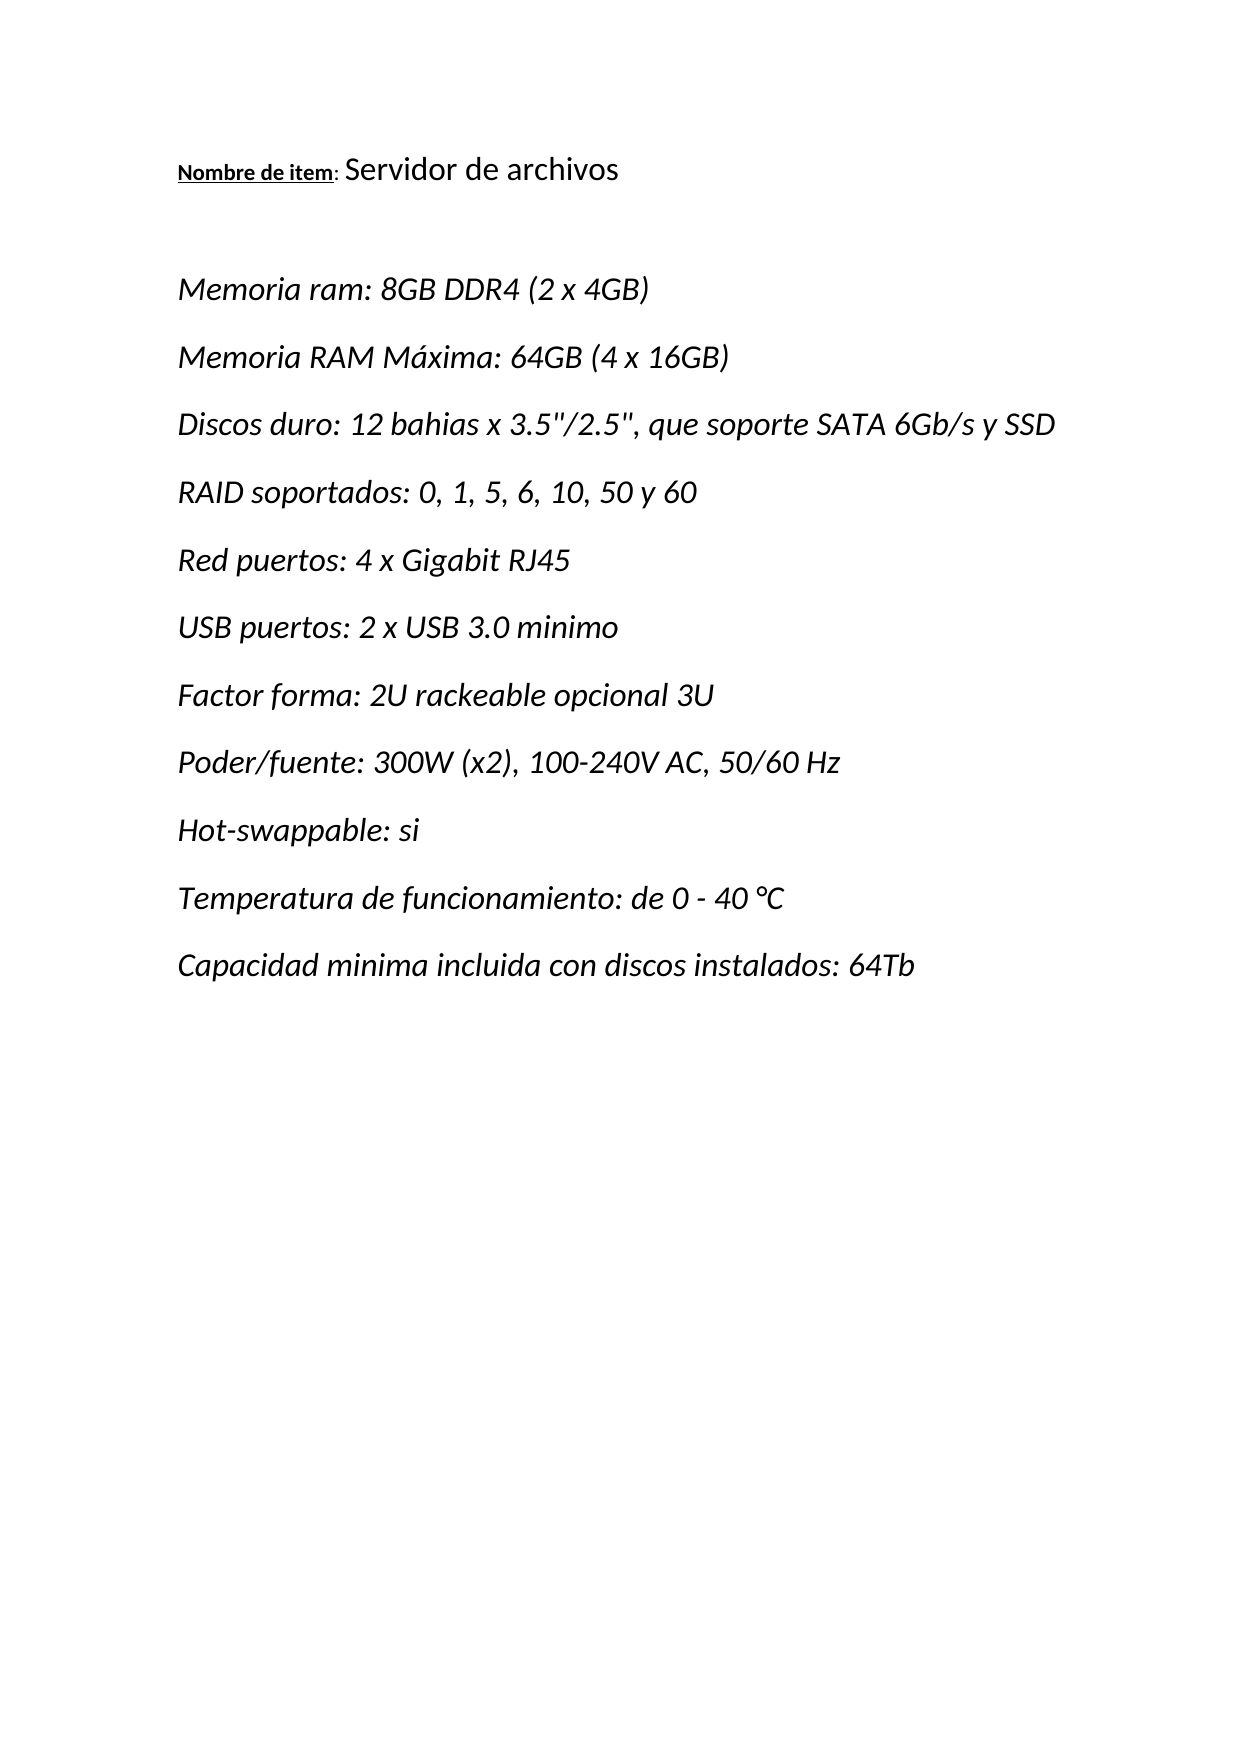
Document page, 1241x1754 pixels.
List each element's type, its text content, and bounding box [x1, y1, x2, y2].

text Factor forma: 2U rackeable opcional 3U [177, 674, 1063, 714]
text Memoria RAM Máxima: 64GB (4 x 16GB) [177, 336, 1063, 377]
text Hot-swappable: si [177, 809, 1063, 850]
text Nombre de item: Servidor de archivos [177, 148, 1063, 188]
text Red puertos: 4 x Gigabit RJ45 [177, 539, 1063, 579]
text Memoria ram: 8GB DDR4 (2 x 4GB) [177, 268, 1063, 309]
text Discos duro: 12 bahias x 3.5"/2.5", que soporte SATA 6Gb/s y SSD [177, 403, 1063, 444]
text RAID soportados: 0, 1, 5, 6, 10, 50 y 60 [177, 471, 1063, 512]
text USB puertos: 2 x USB 3.0 minimo [177, 606, 1063, 647]
text Temperatura de funcionamiento: de 0 - 40 °C [177, 877, 1063, 917]
text Poder/fuente: 300W (x2), 100-240V AC, 50/60 Hz [177, 741, 1063, 782]
text Capacidad minima incluida con discos instalados: 64Tb [177, 944, 1063, 985]
